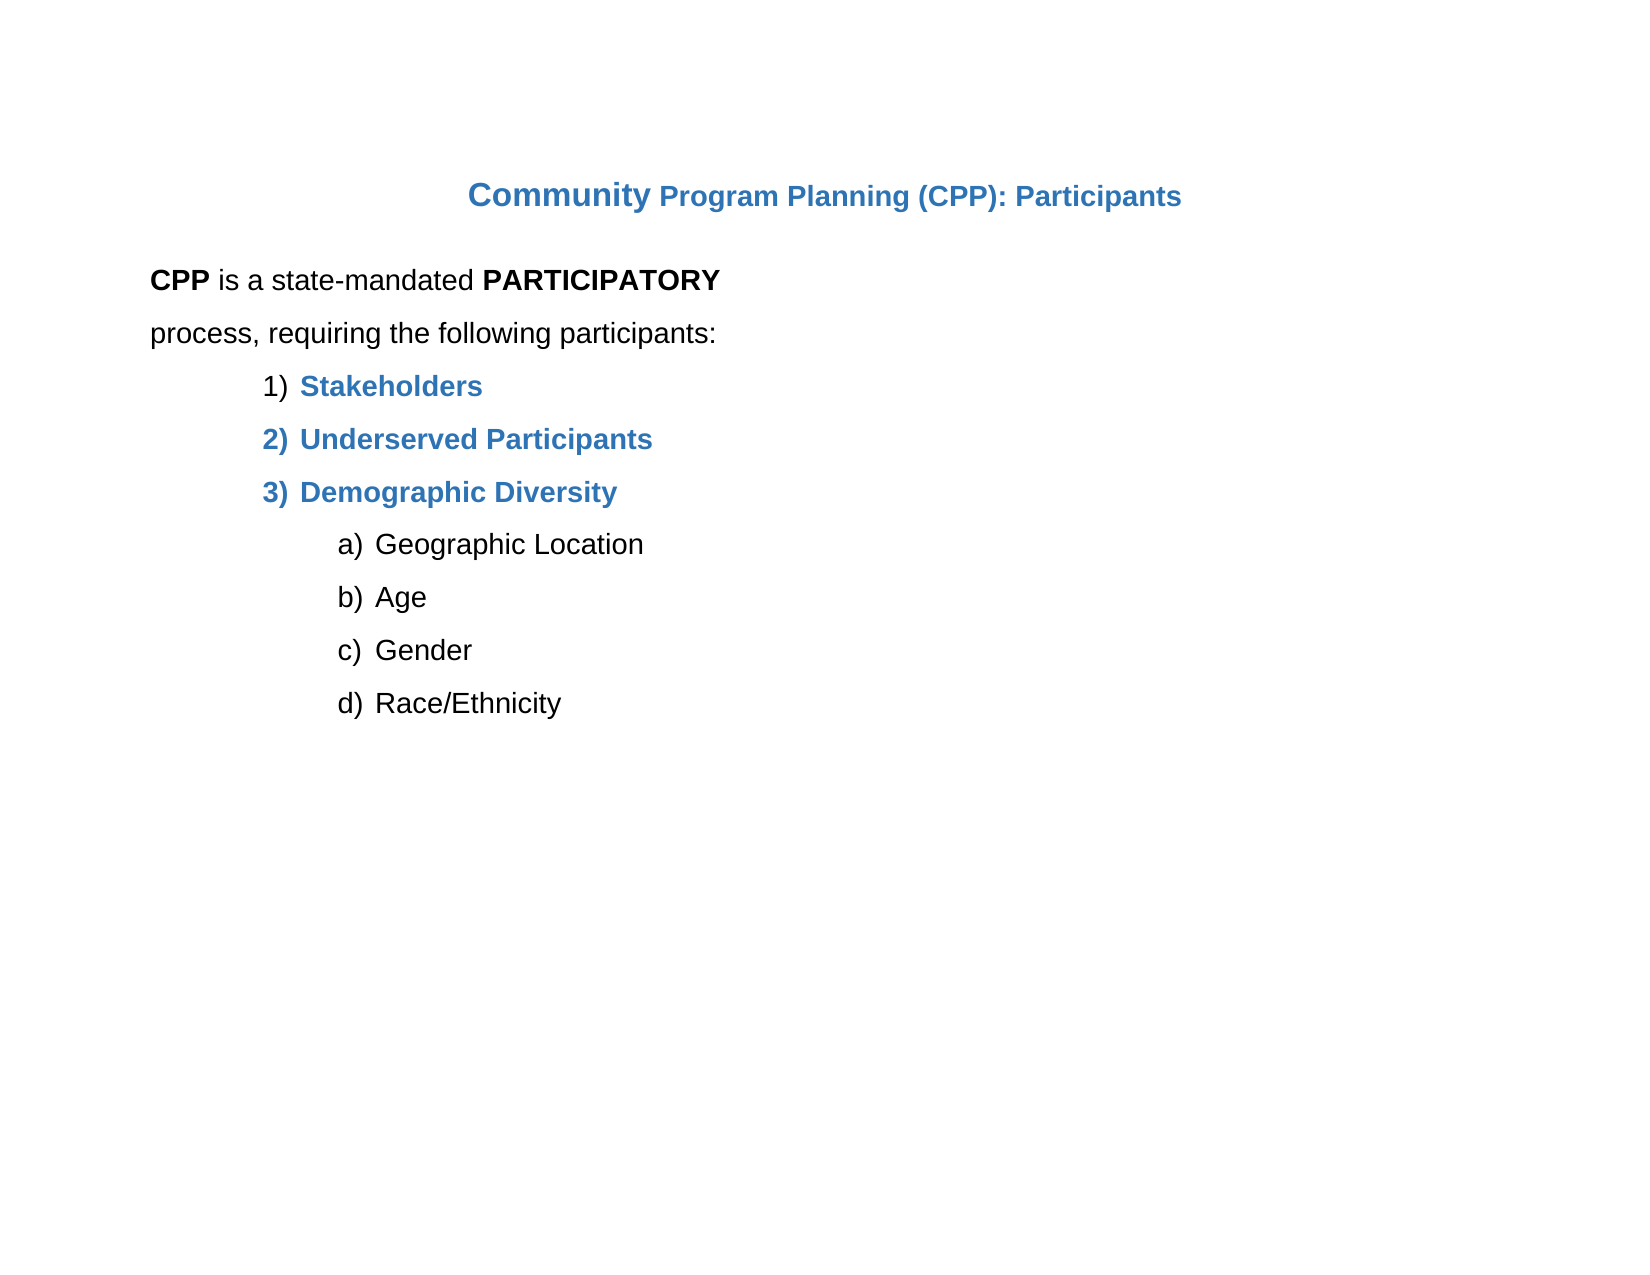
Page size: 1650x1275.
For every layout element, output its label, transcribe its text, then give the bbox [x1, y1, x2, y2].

list Underserved Participants [262, 422, 1500, 455]
text process, requiring the following participants: [150, 316, 1500, 350]
list Stakeholders [262, 369, 1500, 402]
text CPP is a state-mandated PARTICIPATORY [150, 263, 1500, 297]
list Age [337, 580, 1500, 614]
list Geographic Location [337, 527, 1500, 561]
list Race/Ethnicity [337, 686, 1500, 719]
subtitle Community Program Planning (CPP): Participants [150, 175, 1500, 213]
list Demographic Diversity [262, 474, 1500, 508]
list Gender [337, 633, 1500, 667]
